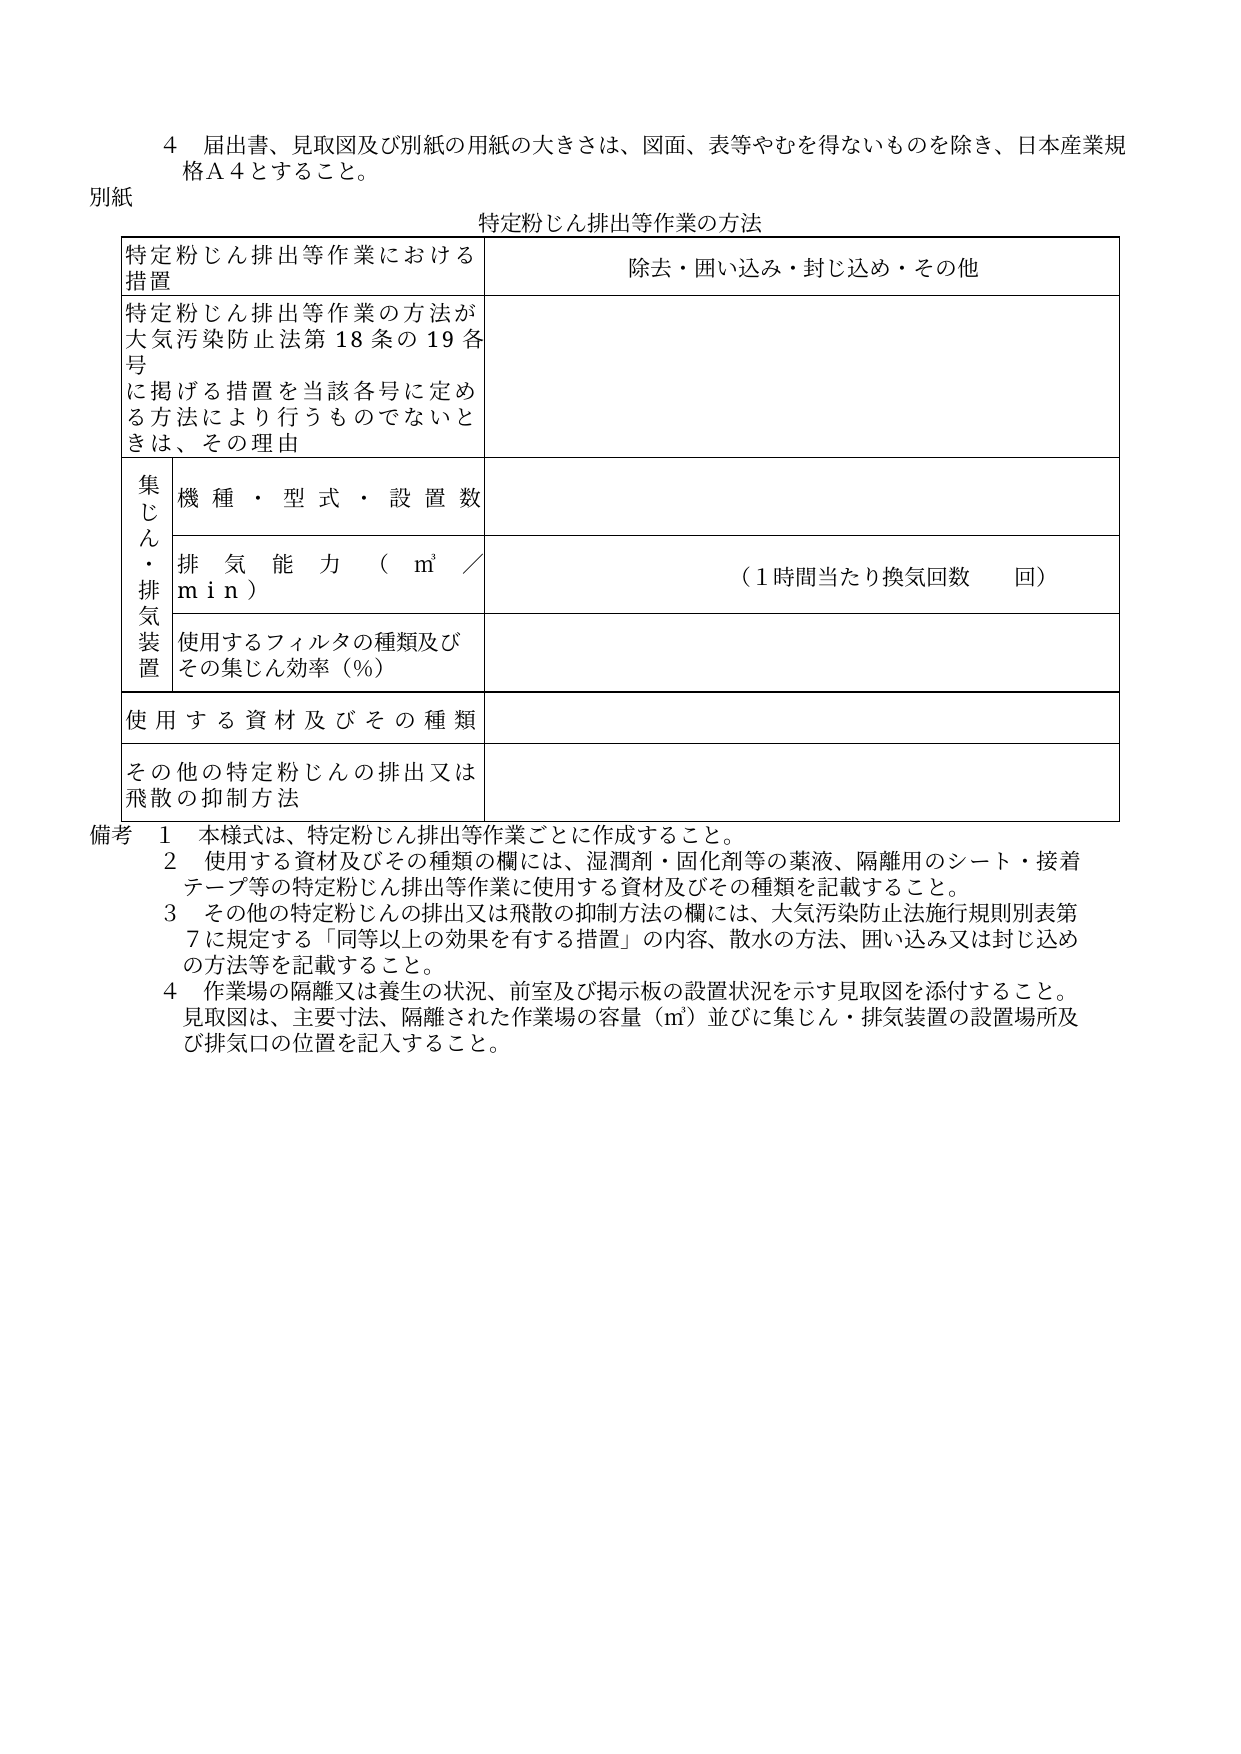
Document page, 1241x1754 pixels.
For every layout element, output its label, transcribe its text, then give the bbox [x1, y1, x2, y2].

text 別紙 [89, 184, 1151, 210]
table_cell 特定粉じん排出等作業の方法が 大気汚染防止法第18条の19各号 に掲げる措置を当該各号に定め る方法により行うものでないと きは、その理由 [122, 296, 484, 457]
subtitle 特定粉じん排出等作業の方法 [89, 210, 1151, 236]
table_cell （１時間当たり換気回数 回） [485, 536, 1119, 613]
table_cell 機種・型式・設置数 [173, 458, 484, 535]
table_cell [485, 693, 1119, 743]
table_cell 使用するフィルタの種類及び その集じん効率（％） [173, 614, 484, 691]
table_cell 排気能力（㎥／min） [173, 536, 484, 613]
table_cell [485, 296, 1119, 457]
table_header 除去・囲い込み・封じ込め・その他 [485, 238, 1119, 294]
text ３ その他の特定粉じんの排出又は飛散の抑制方法の欄には、大気汚染防止法施行規則別表第７に規定する「同等以上の効果を有する措置」の内容、散水の方法、囲い込み又は封じ込めの方法等を記載すること。 [159, 900, 1081, 978]
text 備考 １ 本様式は、特定粉じん排出等作業ごとに作成すること。 [89, 822, 1151, 848]
table_cell [485, 744, 1119, 821]
table_cell 集 じ ん ・ 排 気 装 置 [122, 458, 172, 691]
table_cell 使用する資材及びその種類 [122, 693, 484, 743]
text ４ 届出書、見取図及び別紙の用紙の大きさは、図面、表等やむを得ないものを除き、日本産業規格Ａ４とすること。 [159, 132, 1128, 184]
text ２ 使用する資材及びその種類の欄には、湿潤剤・固化剤等の薬液、隔離用のシート・接着テープ等の特定粉じん排出等作業に使用する資材及びその種類を記載すること。 [159, 848, 1081, 900]
table_cell その他の特定粉じんの排出又は 飛散の抑制方法 [122, 744, 484, 821]
text ４ 作業場の隔離又は養生の状況、前室及び掲示板の設置状況を示す見取図を添付すること。見取図は、主要寸法、隔離された作業場の容量（㎥）並びに集じん・排気装置の設置場所及び排気口の位置を記入すること。 [159, 978, 1081, 1057]
table_header 特定粉じん排出等作業における 措置 [122, 238, 484, 294]
table_cell [485, 614, 1119, 691]
table_cell [485, 458, 1119, 535]
